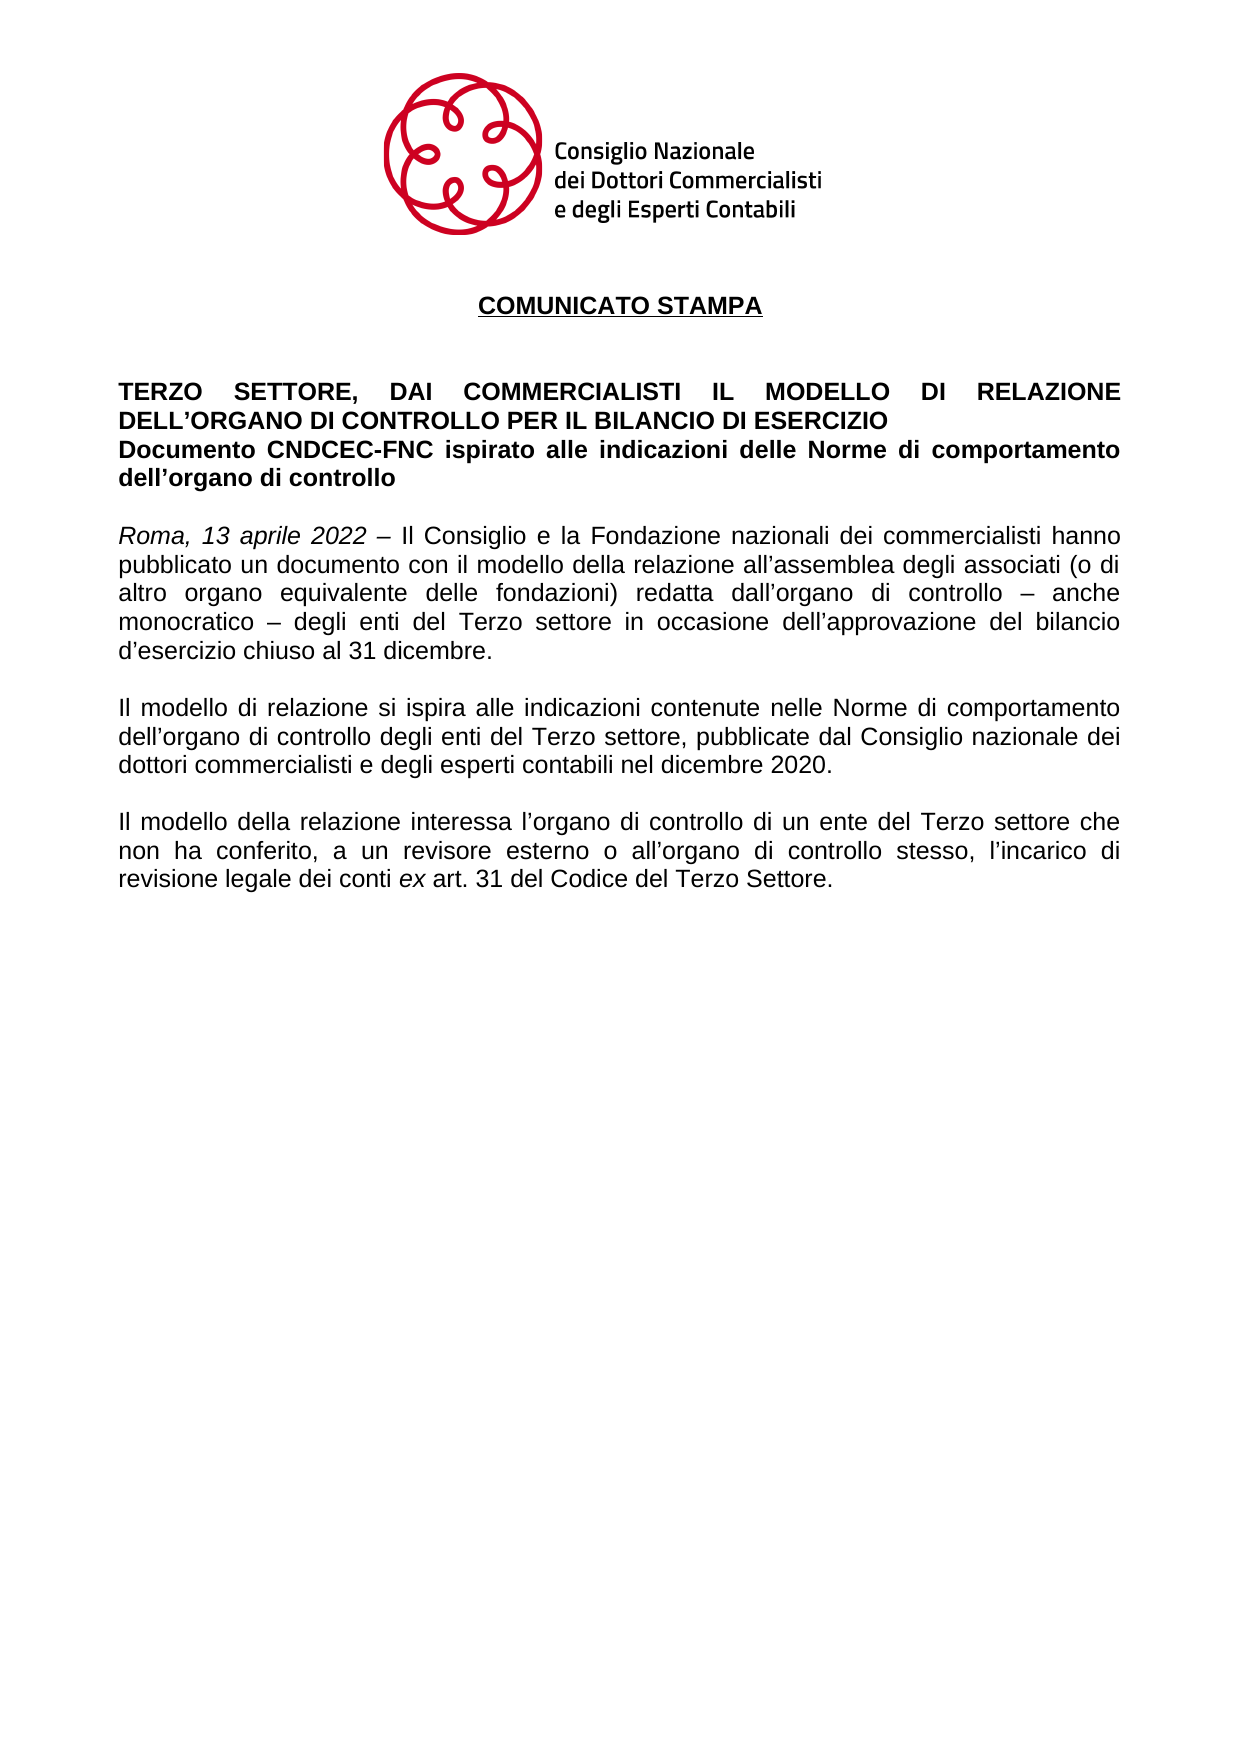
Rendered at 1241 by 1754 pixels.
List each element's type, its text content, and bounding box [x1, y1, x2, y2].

text Documento CNDCEC-FNC ispirato alle indicazioni delle Norme di comportamento dell’organo di controllo [118, 435, 1122, 492]
text COMUNICATO STAMPA [118, 291, 1122, 320]
text Il modello di relazione si ispira alle indicazioni contenute nelle Norme di comportamento dell’organo di controllo degli enti del Terzo settore, pubblicate dal Consiglio nazionale dei dottori commercialisti e degli esperti contabili nel dicembre 2020. [118, 693, 1122, 779]
text TERZO SETTORE, DAI COMMERCIALISTI IL MODELLO DI RELAZIONE DELL’ORGANO DI CONTROLLO PER IL BILANCIO DI ESERCIZIO [118, 377, 1122, 435]
text Il modello della relazione interessa l’organo di controllo di un ente del Terzo settore che non ha conferito, a un revisore esterno o all’organo di controllo stesso, l’incarico di revisione legale dei conti ex art. 31 del Codice del Terzo Settore. [118, 807, 1122, 893]
text Roma, 13 aprile 2022 – Il Consiglio e la Fondazione nazionali dei commercialisti hanno pubblicato un documento con il modello della relazione all’assemblea degli associati (o di altro organo equivalente delle fondazioni) redatta dall’organo di controllo – anche monocratico – degli enti del Terzo settore in occasione dell’approvazione del bilancio d’esercizio chiuso al 31 dicembre. [118, 521, 1122, 665]
picture [383, 73, 857, 235]
